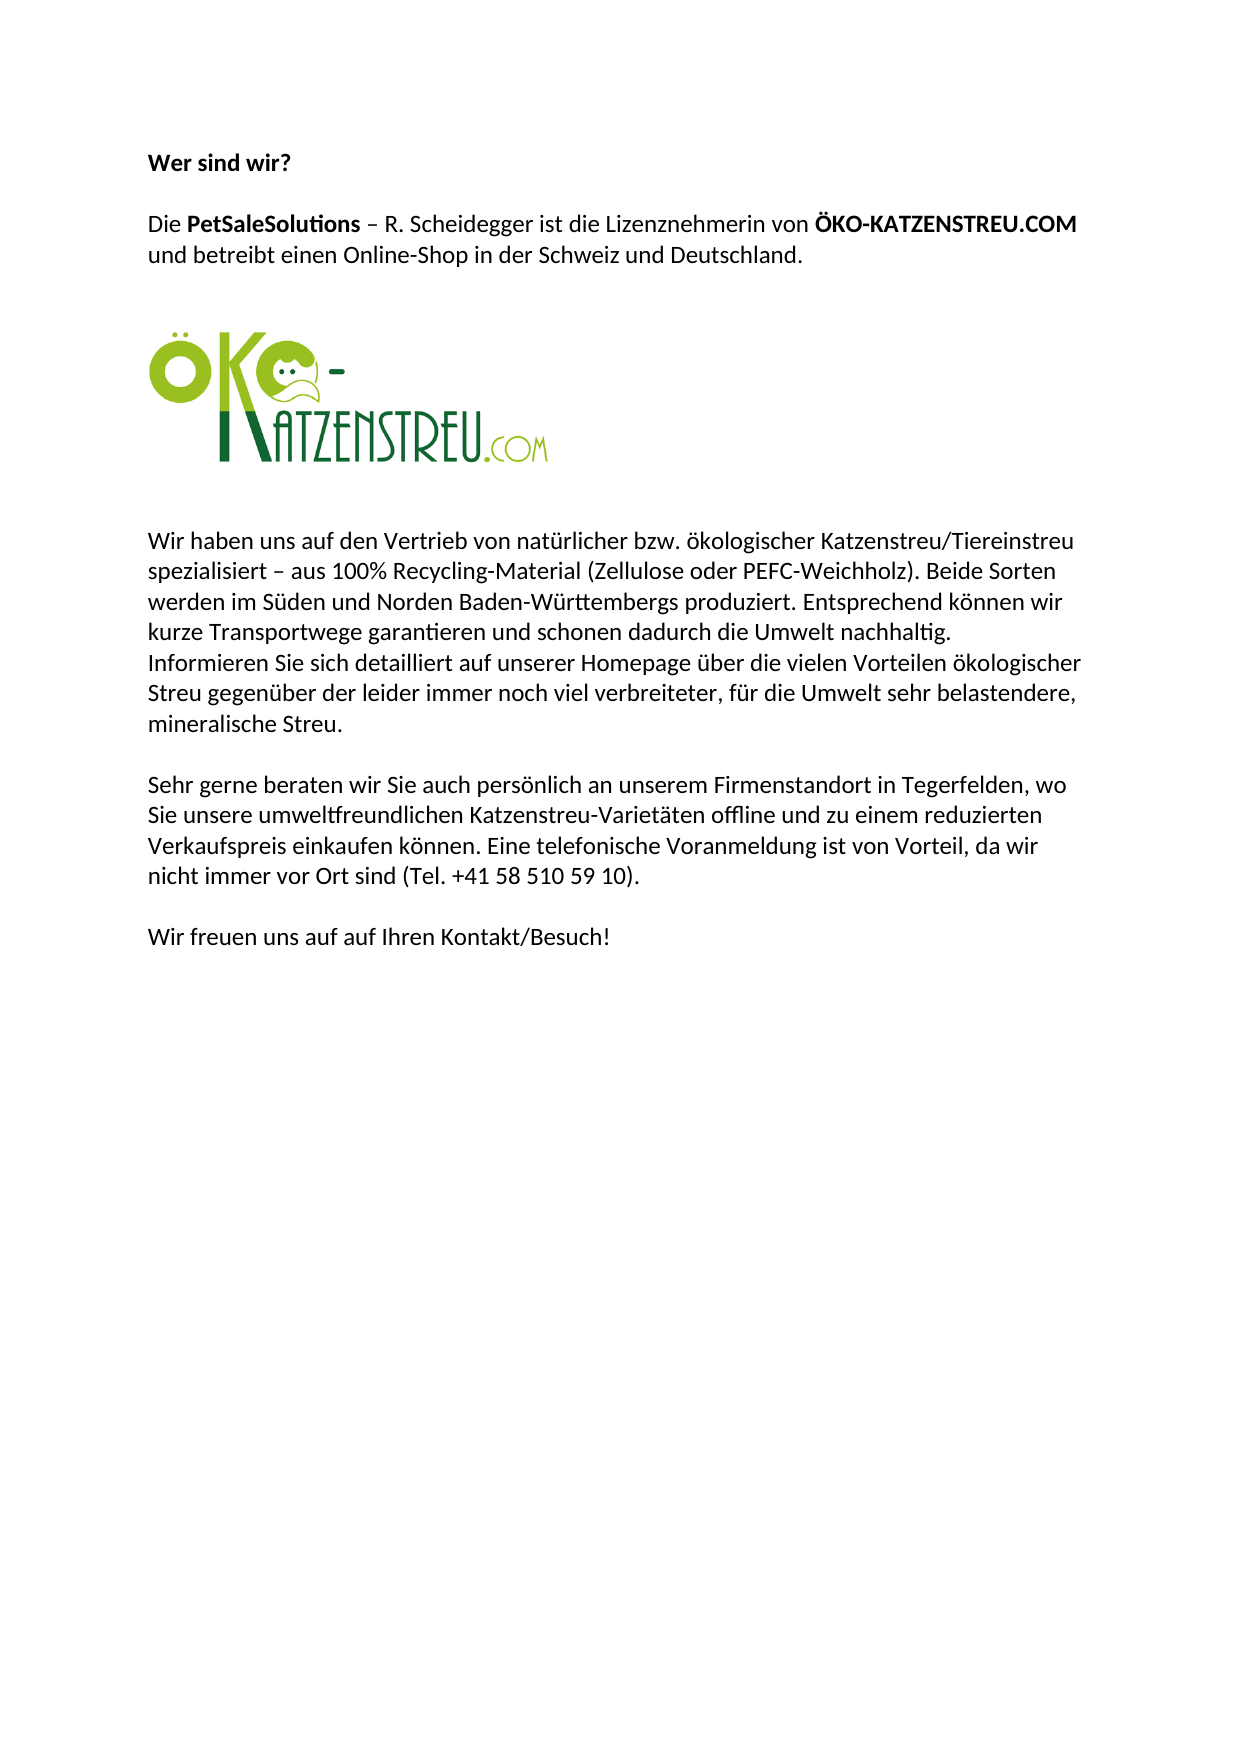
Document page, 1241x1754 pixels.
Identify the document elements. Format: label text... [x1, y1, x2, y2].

text Wer sind wir? [148, 148, 1093, 178]
text Wir haben uns auf den Vertrieb von natürlicher bzw. ökologischer Katzenstreu/Tiereinstreu spezialisiert – aus 100% Recycling-Material (Zellulose oder PEFC-Weichholz). Beide Sorten werden im Süden und Norden Baden-Württembergs produziert. Entsprechend können wir kurze Transportwege garantieren und schonen dadurch die Umwelt nachhaltig. [148, 525, 1093, 647]
text Sehr gerne beraten wir Sie auch persönlich an unserem Firmenstandort in Tegerfelden, wo Sie unsere umweltfreundlichen Katzenstreu-Varietäten offline und zu einem reduzierten Verkaufspreis einkaufen können. Eine telefonische Voranmeldung ist von Vorteil, da wir nicht immer vor Ort sind (Tel. +41 58 510 59 10). [148, 769, 1093, 891]
text Die PetSaleSolutions – R. Scheidegger ist die Lizenznehmerin von ÖKO-KATZENSTREU.COM und betreibt einen Online-Shop in der Schweiz und Deutschland. [148, 209, 1093, 270]
text Wir freuen uns auf auf Ihren Kontakt/Besuch! [148, 922, 1093, 952]
picture [147, 330, 551, 464]
text Informieren Sie sich detailliert auf unserer Homepage über die vielen Vorteilen ökologischer Streu gegenüber der leider immer noch viel verbreiteter, für die Umwelt sehr belastendere, mineralische Streu. [148, 647, 1093, 738]
